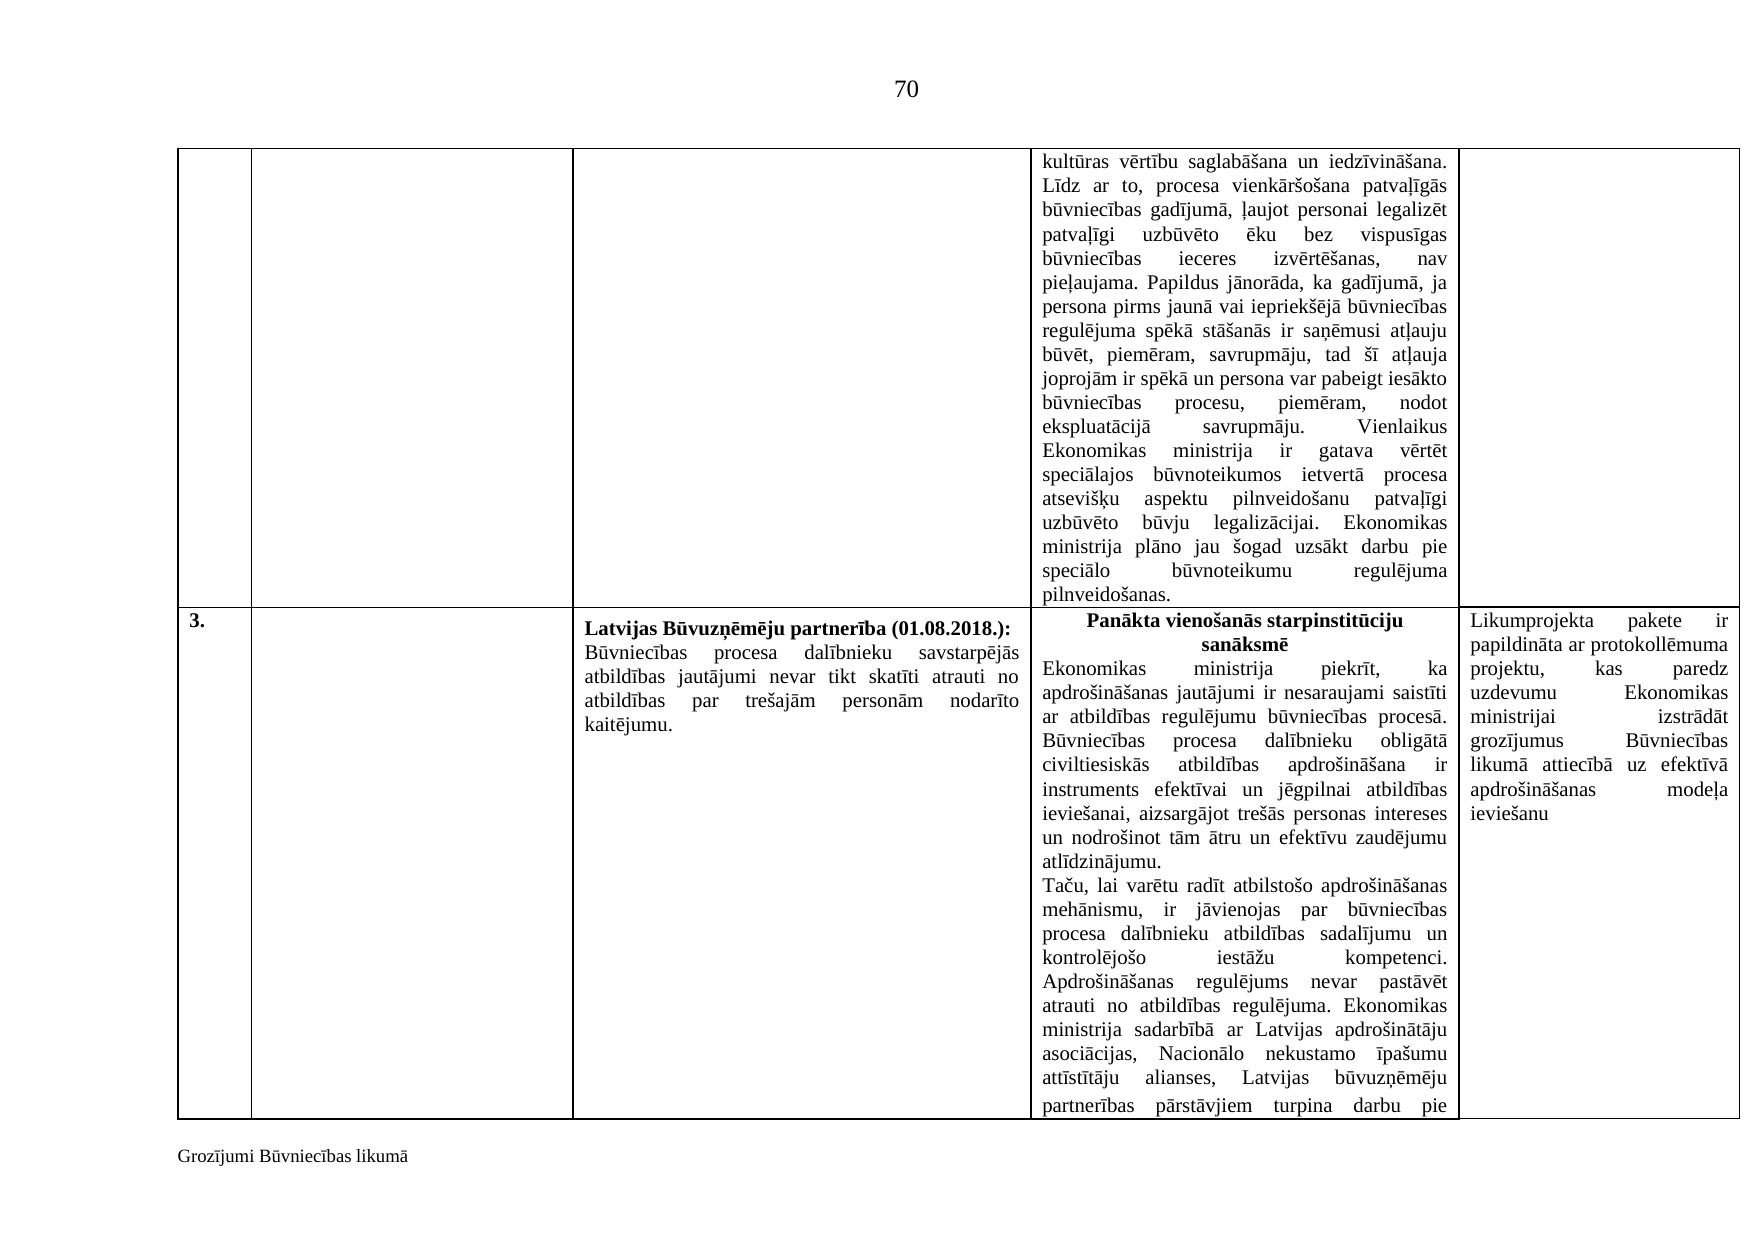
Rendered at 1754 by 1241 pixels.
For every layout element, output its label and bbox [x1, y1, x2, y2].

table_cell [1032, 608, 1458, 1118]
table_cell [1460, 608, 1739, 1118]
table_cell [574, 608, 1030, 1118]
table_cell [1032, 149, 1458, 606]
table_cell [179, 608, 251, 1118]
table_cell [179, 149, 251, 606]
table_cell [252, 608, 572, 1118]
table_cell [1460, 149, 1739, 606]
table_cell [252, 149, 572, 606]
table_cell [574, 149, 1030, 606]
